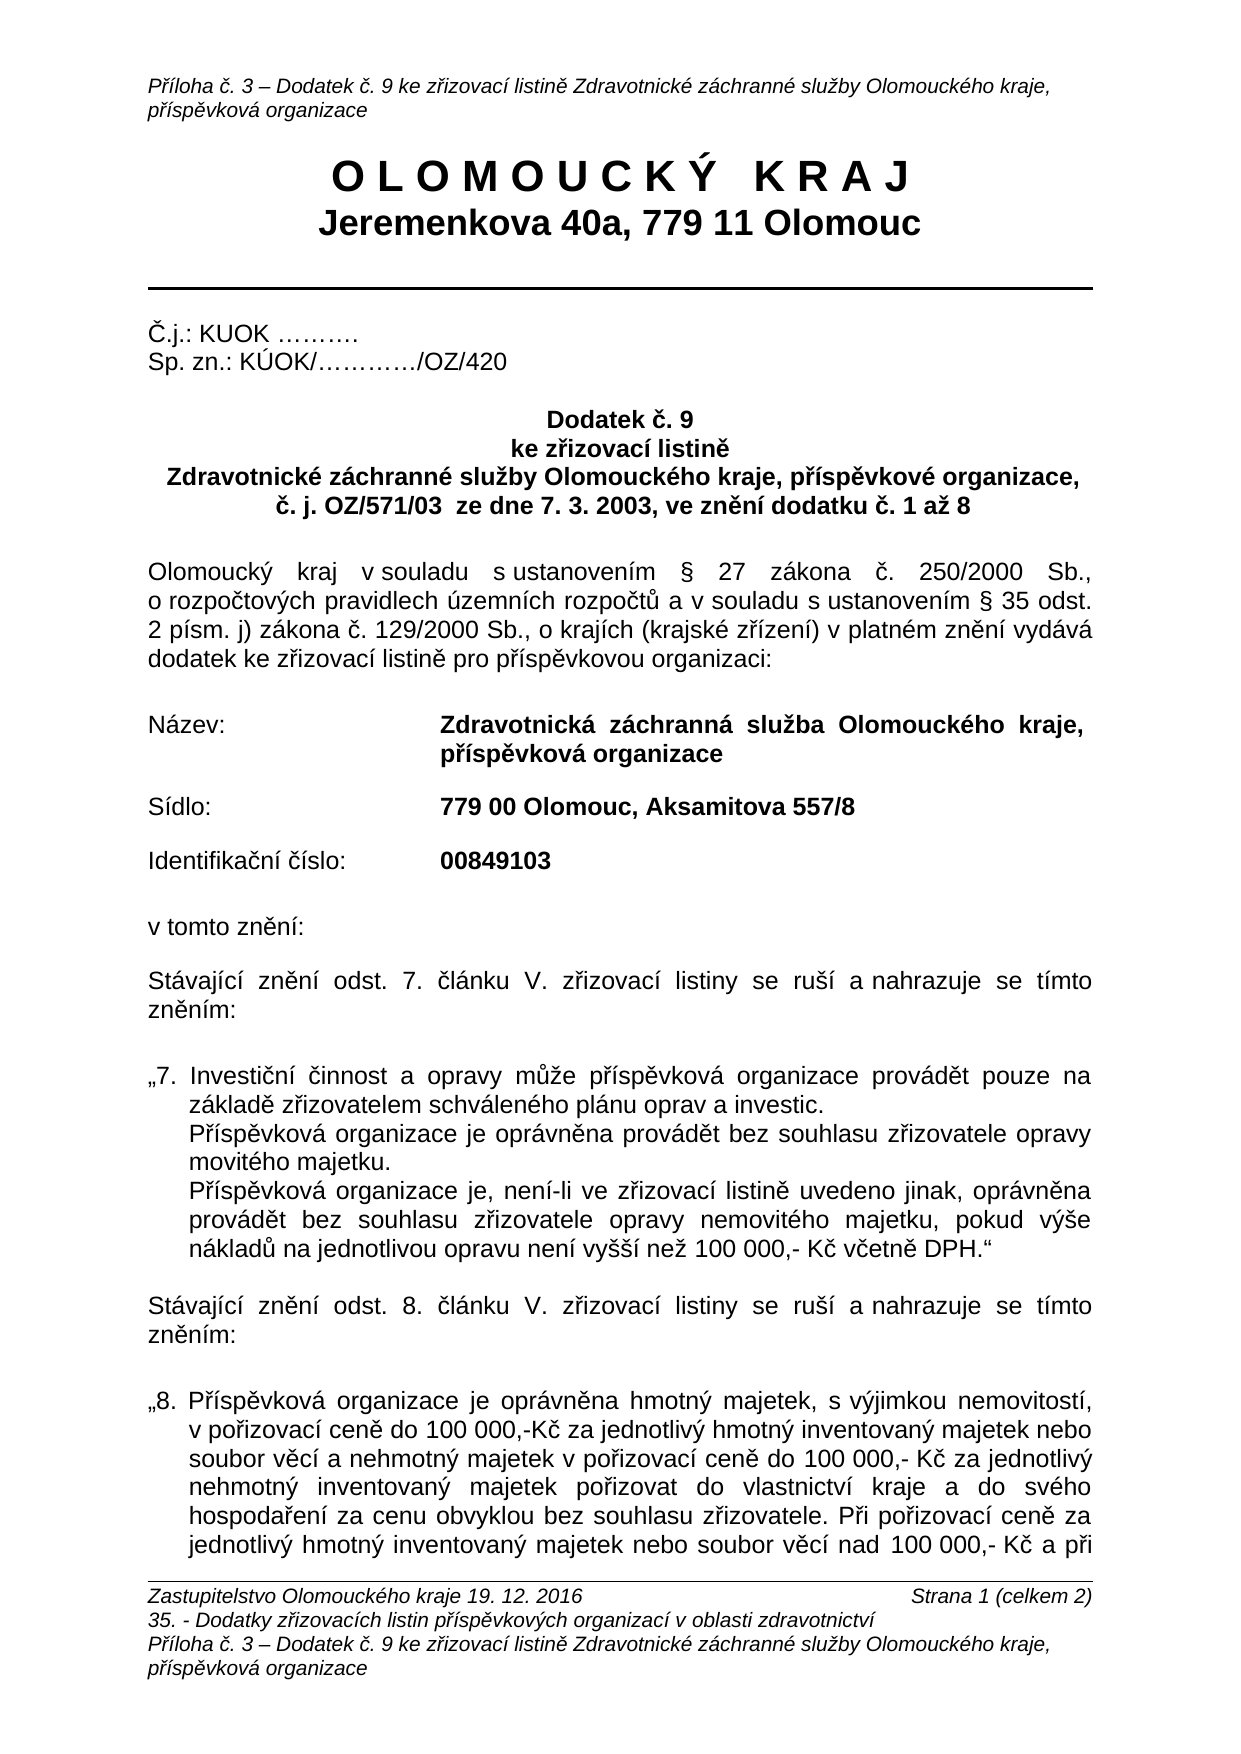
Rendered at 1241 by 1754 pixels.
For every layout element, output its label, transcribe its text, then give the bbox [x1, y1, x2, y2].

text Olomoucký kraj v souladu s ustanovením § 27 zákona č. 250/2000 Sb., o rozpočtových pravidlech územních rozpočtů a v souladu s ustanovením § 35 odst. 2 písm. j) zákona č. 129/2000 Sb., o krajích (krajské zřízení) v platném znění vydává dodatek ke zřizovací listině pro příspěvkovou organizaci: [148, 557, 1093, 672]
table_cell 00849103 [429, 834, 1096, 887]
text Příspěvková organizace je, není-li ve zřizovací listině uvedeno jinak, oprávněna provádět bez souhlasu zřizovatele opravy nemovitého majetku, pokud výše nákladů na jednotlivou opravu není vyšší než 100 000,- Kč včetně DPH.“ [188, 1176, 1093, 1262]
text Jeremenkova 40a, 779 11 Olomouc [148, 201, 1093, 243]
table_header Zdravotnická záchranná služba Olomouckého kraje, příspěvková organizace [429, 698, 1096, 780]
table_cell Sídlo: [136, 780, 429, 834]
text Stávající znění odst. 8. článku V. zřizovací listiny se ruší a nahrazuje se tímto zněním: [148, 1291, 1093, 1349]
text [148, 1386, 1093, 1559]
text Stávající znění odst. 7. článku V. zřizovací listiny se ruší a nahrazuje se tímto zněním: [148, 966, 1093, 1024]
text v tomto znění: [148, 912, 1093, 941]
text Č.j.: KUOK ………. [148, 319, 1093, 347]
text „7. Investiční činnost a opravy může příspěvková organizace provádět pouze na základě zřizovatelem schváleného plánu oprav a investic. [148, 1061, 1093, 1119]
text ke zřizovací listině [148, 434, 1093, 462]
table_cell Identifikační číslo: [136, 834, 429, 887]
table_cell 779 00 Olomouc, Aksamitova 557/8 [429, 780, 1096, 834]
text Zdravotnické záchranné služby Olomouckého kraje, příspěvkové organizace, [148, 462, 1093, 491]
text Sp. zn.: KÚOK/…………/OZ/420 [148, 347, 1093, 376]
text O L O M O U C K Ý K R A J [148, 150, 1093, 201]
text Příspěvková organizace je oprávněna provádět bez souhlasu zřizovatele opravy movitého majetku. [188, 1119, 1093, 1176]
text Dodatek č. 9 [148, 405, 1093, 434]
text č. j. OZ/571/03 ze dne 7. 3. 2003, ve znění dodatku č. 1 až 8 [148, 491, 1093, 520]
table_header Název: [136, 698, 429, 780]
